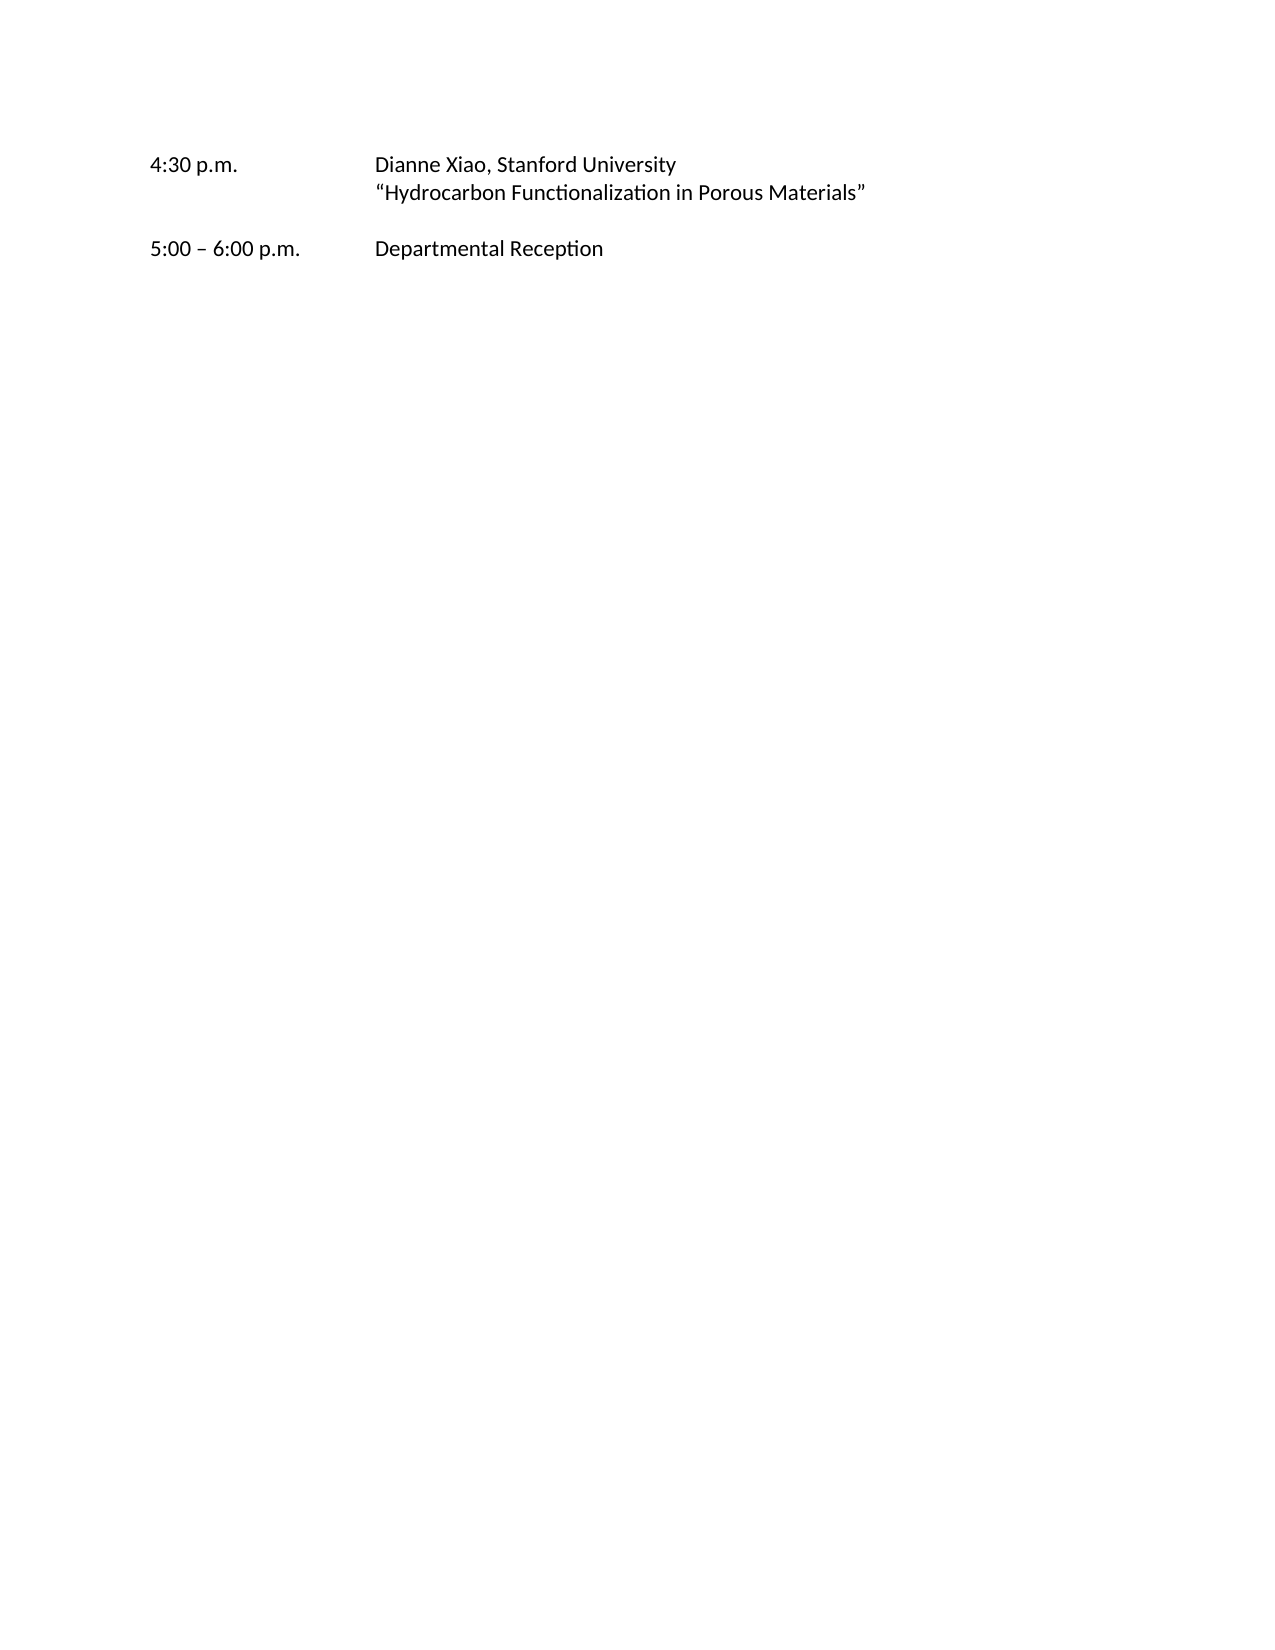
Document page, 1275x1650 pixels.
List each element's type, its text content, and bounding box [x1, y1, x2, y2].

text 5:00 – 6:00 p.m. Departmental Reception [150, 234, 1125, 262]
text “Hydrocarbon Functionalization in Porous Materials” [150, 178, 1125, 206]
text 4:30 p.m. Dianne Xiao, Stanford University [150, 150, 1125, 178]
